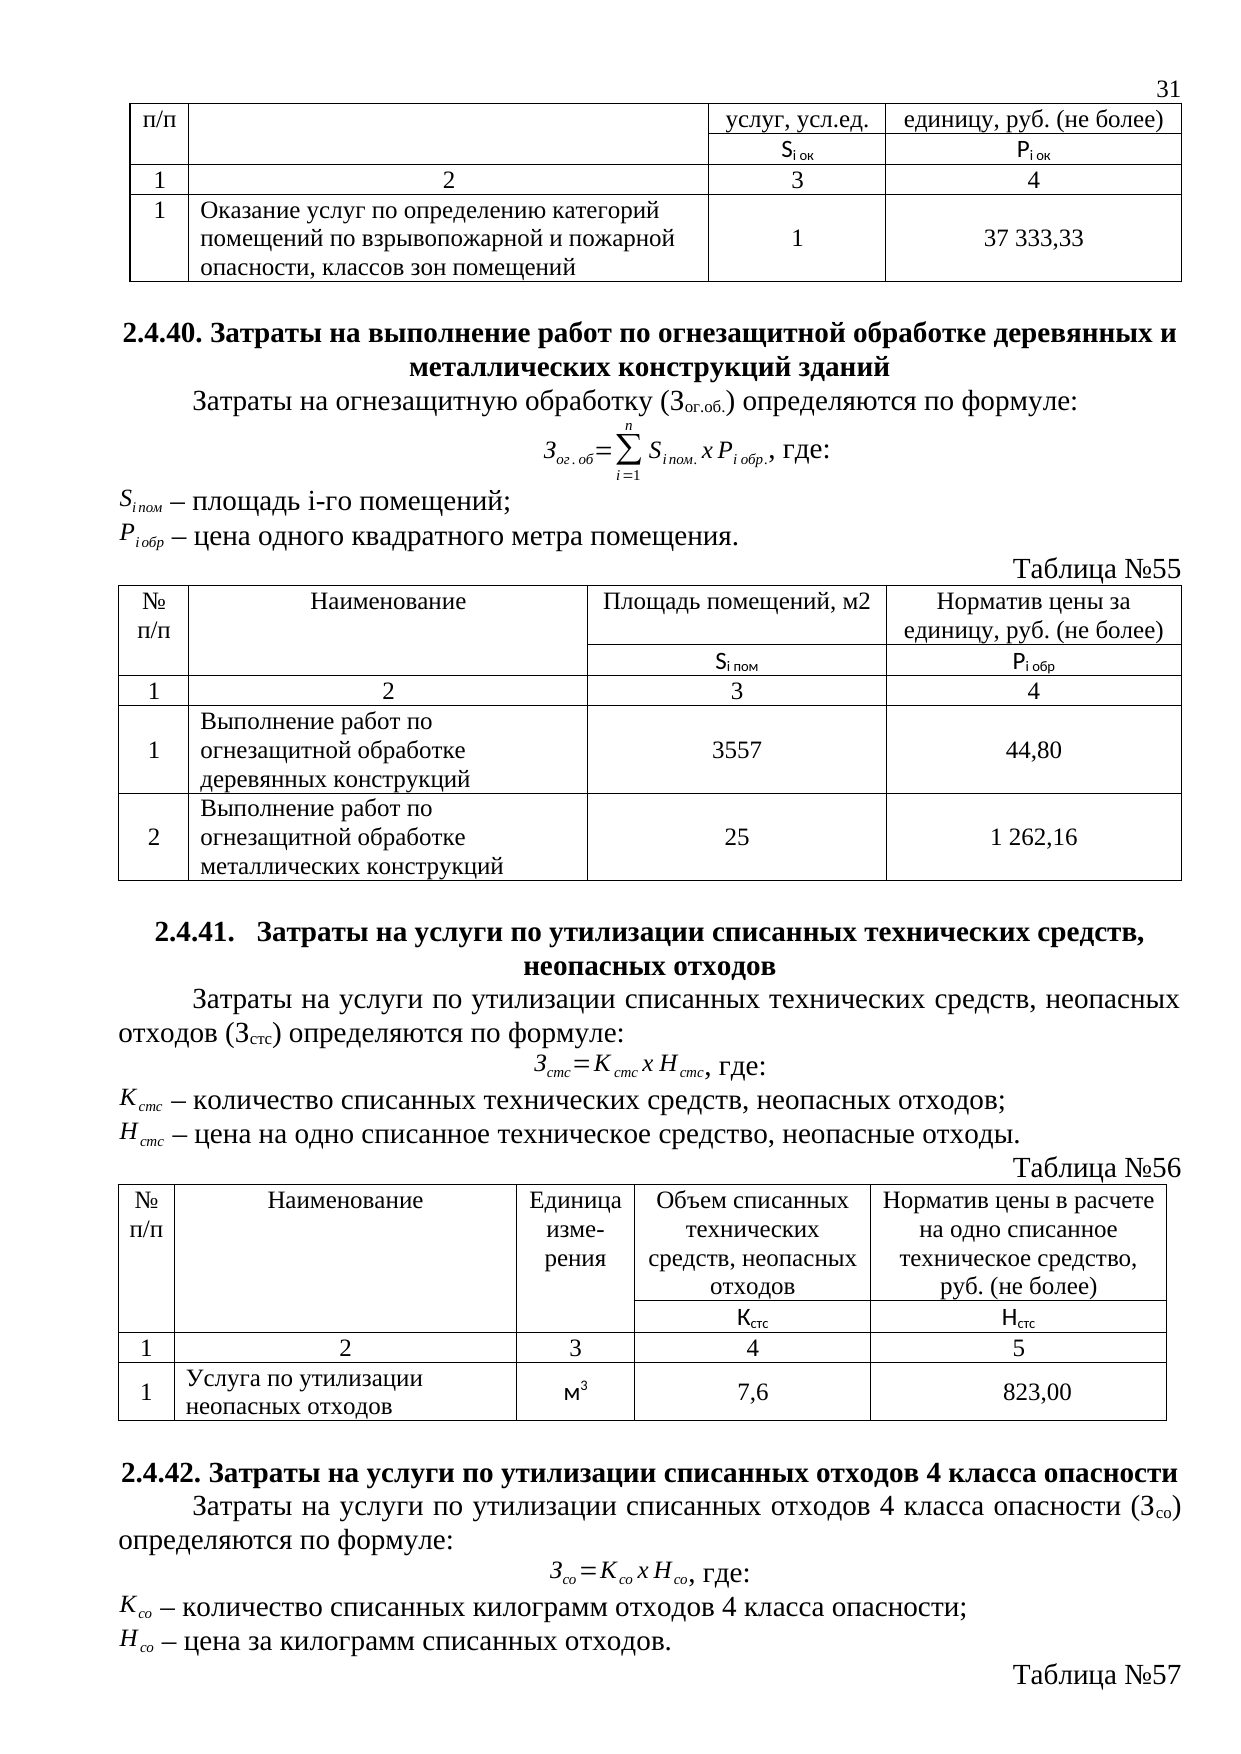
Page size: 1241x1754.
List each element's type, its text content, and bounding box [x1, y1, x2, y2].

text Таблица №56 [118, 1151, 1181, 1184]
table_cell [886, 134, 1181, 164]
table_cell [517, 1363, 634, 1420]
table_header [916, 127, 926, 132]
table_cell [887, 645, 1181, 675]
text – цена на одно списанное техническое средство, неопасные отходы. [118, 1117, 1181, 1151]
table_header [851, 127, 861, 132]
text – цена за килограмм списанных отходов. [118, 1623, 1181, 1657]
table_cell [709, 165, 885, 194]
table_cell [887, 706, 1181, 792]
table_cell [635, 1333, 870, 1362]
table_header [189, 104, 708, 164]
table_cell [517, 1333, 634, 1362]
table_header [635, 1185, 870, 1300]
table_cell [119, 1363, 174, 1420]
text , где: [118, 1555, 1181, 1589]
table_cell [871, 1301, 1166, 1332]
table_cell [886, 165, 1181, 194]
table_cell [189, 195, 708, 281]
text , где: [118, 1048, 1181, 1082]
text Затраты на услуги по утилизации списанных технических средств, неопасных отходов (Зстс) определяются по формуле: [118, 981, 1181, 1048]
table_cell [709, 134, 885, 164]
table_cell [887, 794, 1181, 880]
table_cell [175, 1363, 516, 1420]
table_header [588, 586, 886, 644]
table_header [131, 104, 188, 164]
text Затраты на услуги по утилизации списанных отходов 4 класса опасности (Зсо) определяются по формуле: [118, 1488, 1181, 1555]
text – цена одного квадратного метра помещения. [118, 518, 1181, 552]
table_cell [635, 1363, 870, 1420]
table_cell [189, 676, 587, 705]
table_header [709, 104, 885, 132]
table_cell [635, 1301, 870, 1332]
text 2.4.41. Затраты на услуги по утилизации списанных технических средств, неопасных отходов [118, 914, 1181, 981]
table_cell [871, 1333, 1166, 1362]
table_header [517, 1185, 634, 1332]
text 2.4.42. Затраты на услуги по утилизации списанных отходов 4 класса опасности [118, 1455, 1181, 1488]
text – количество списанных технических средств, неопасных отходов; [118, 1082, 1181, 1117]
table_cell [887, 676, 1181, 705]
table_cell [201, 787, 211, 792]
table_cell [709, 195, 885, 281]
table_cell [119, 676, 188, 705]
text – количество списанных килограмм отходов 4 класса опасности; [118, 1589, 1181, 1623]
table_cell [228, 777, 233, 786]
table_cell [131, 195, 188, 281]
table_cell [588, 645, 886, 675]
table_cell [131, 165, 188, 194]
text Таблица №57 [118, 1657, 1181, 1691]
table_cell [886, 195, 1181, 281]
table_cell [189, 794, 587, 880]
text 2.4.40. Затраты на выполнение работ по огнезащитной обработке деревянных и металлических конструкций зданий [118, 316, 1181, 383]
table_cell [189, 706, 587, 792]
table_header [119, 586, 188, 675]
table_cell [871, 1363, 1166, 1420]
text Таблица №55 [118, 552, 1181, 585]
text , где: [118, 416, 1181, 483]
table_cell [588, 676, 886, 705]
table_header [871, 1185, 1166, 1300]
text – площадь i-гo помещений; [118, 483, 1181, 518]
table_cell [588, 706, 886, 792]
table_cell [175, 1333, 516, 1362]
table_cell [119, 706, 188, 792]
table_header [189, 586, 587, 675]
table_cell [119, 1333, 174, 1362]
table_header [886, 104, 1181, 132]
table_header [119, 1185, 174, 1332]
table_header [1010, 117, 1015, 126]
text Затраты на огнезащитную обработку (Зог.об.) определяются по формуле: [118, 383, 1181, 416]
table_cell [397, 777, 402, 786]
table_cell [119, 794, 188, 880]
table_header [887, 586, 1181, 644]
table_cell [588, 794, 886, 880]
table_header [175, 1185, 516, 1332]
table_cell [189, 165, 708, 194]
